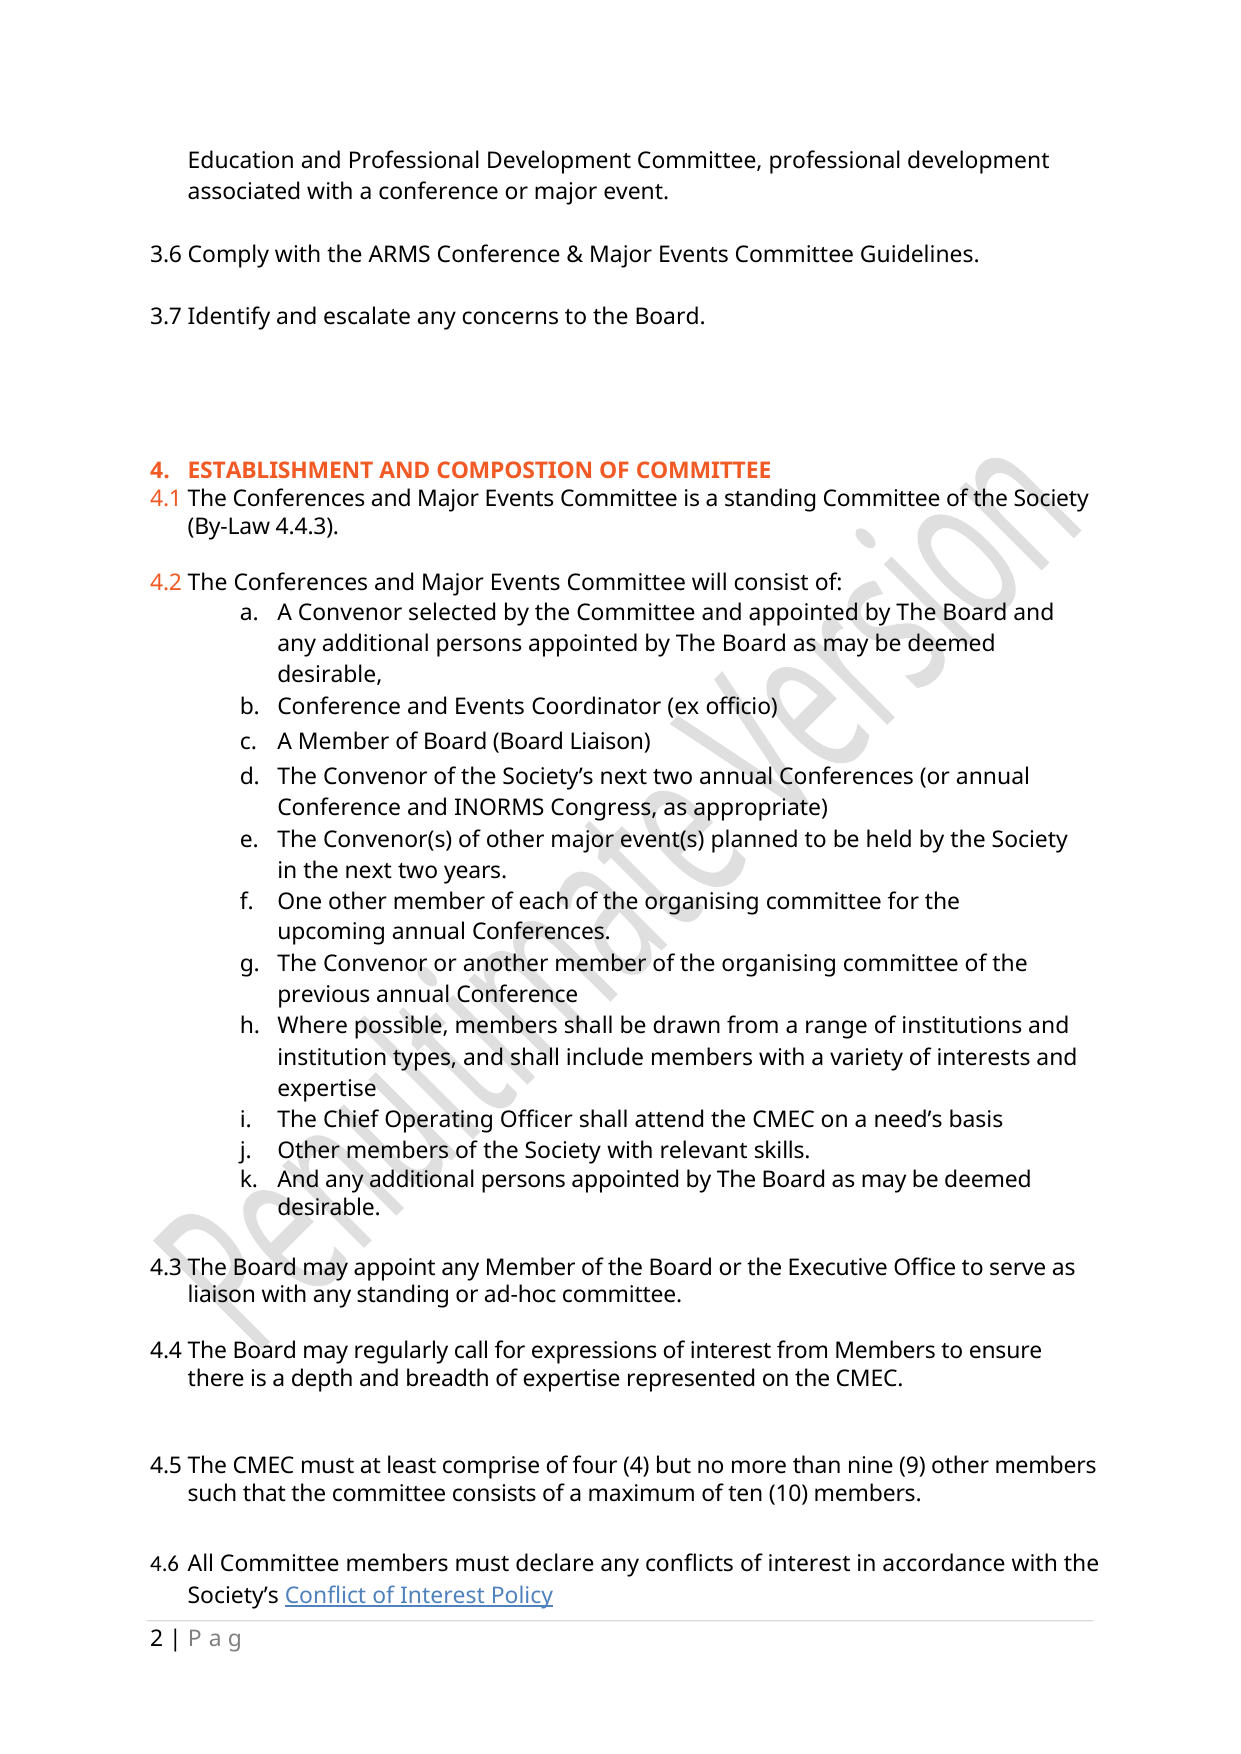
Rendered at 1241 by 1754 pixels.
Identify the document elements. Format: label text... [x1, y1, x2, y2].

list The Convenor(s) of other major event(s) planned to be held by the Society in the next two years. [239, 823, 1075, 885]
subtitle And any additional persons appointed by The Board as may be deemed desirable. [239, 1166, 1103, 1221]
subtitle The Board may regularly call for expressions of interest from Members to ensure there is a depth and breadth of expertise represented on the CMEC. [150, 1336, 1103, 1392]
subtitle Identify and escalate any concerns to the Board. [150, 300, 1103, 331]
list A Convenor selected by the Committee and appointed by The Board and any additional persons appointed by The Board as may be deemed desirable, [239, 596, 1069, 689]
list The Chief Operating Officer shall attend the CMEC on a need’s basis [239, 1103, 1084, 1134]
list The Convenor of the Society’s next two annual Conferences (or annual Conference and INORMS Congress, as appropriate) [239, 760, 1047, 822]
list The Convenor or another member of the organising committee of the previous annual Conference [239, 947, 1041, 1009]
list Conference and Events Coordinator (ex officio) [239, 689, 1103, 721]
list A Member of Board (Board Liaison) [239, 725, 1047, 756]
subtitle The CMEC must at least comprise of four (4) but no more than nine (9) other members such that the committee consists of a maximum of ten (10) members. [150, 1451, 1103, 1507]
subtitle ESTABLISHMENT AND COMPOSTION OF COMMITTEE [150, 456, 1103, 484]
list All Committee members must declare any conflicts of interest in accordance with the Society’s Conflict of Interest Policy [150, 1547, 1103, 1610]
subtitle Comply with the ARMS Conference & Major Events Committee Guidelines. [150, 237, 1103, 269]
subtitle The Board may appoint any Member of the Board or the Executive Office to serve as liaison with any standing or ad-hoc committee. [150, 1253, 1103, 1308]
list Other members of the Society with relevant skills. [239, 1134, 1103, 1166]
subtitle The Conferences and Major Events Committee will consist of: [150, 568, 1103, 596]
list Where possible, members shall be drawn from a range of institutions and institution types, and shall include members with a variety of interests and expertise [239, 1009, 1084, 1103]
list One other member of each of the organising committee for the upcoming annual Conferences. [239, 885, 995, 947]
subtitle The Conferences and Major Events Committee is a standing Committee of the Society (By-Law 4.4.3). [150, 484, 1103, 540]
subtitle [150, 144, 1103, 206]
